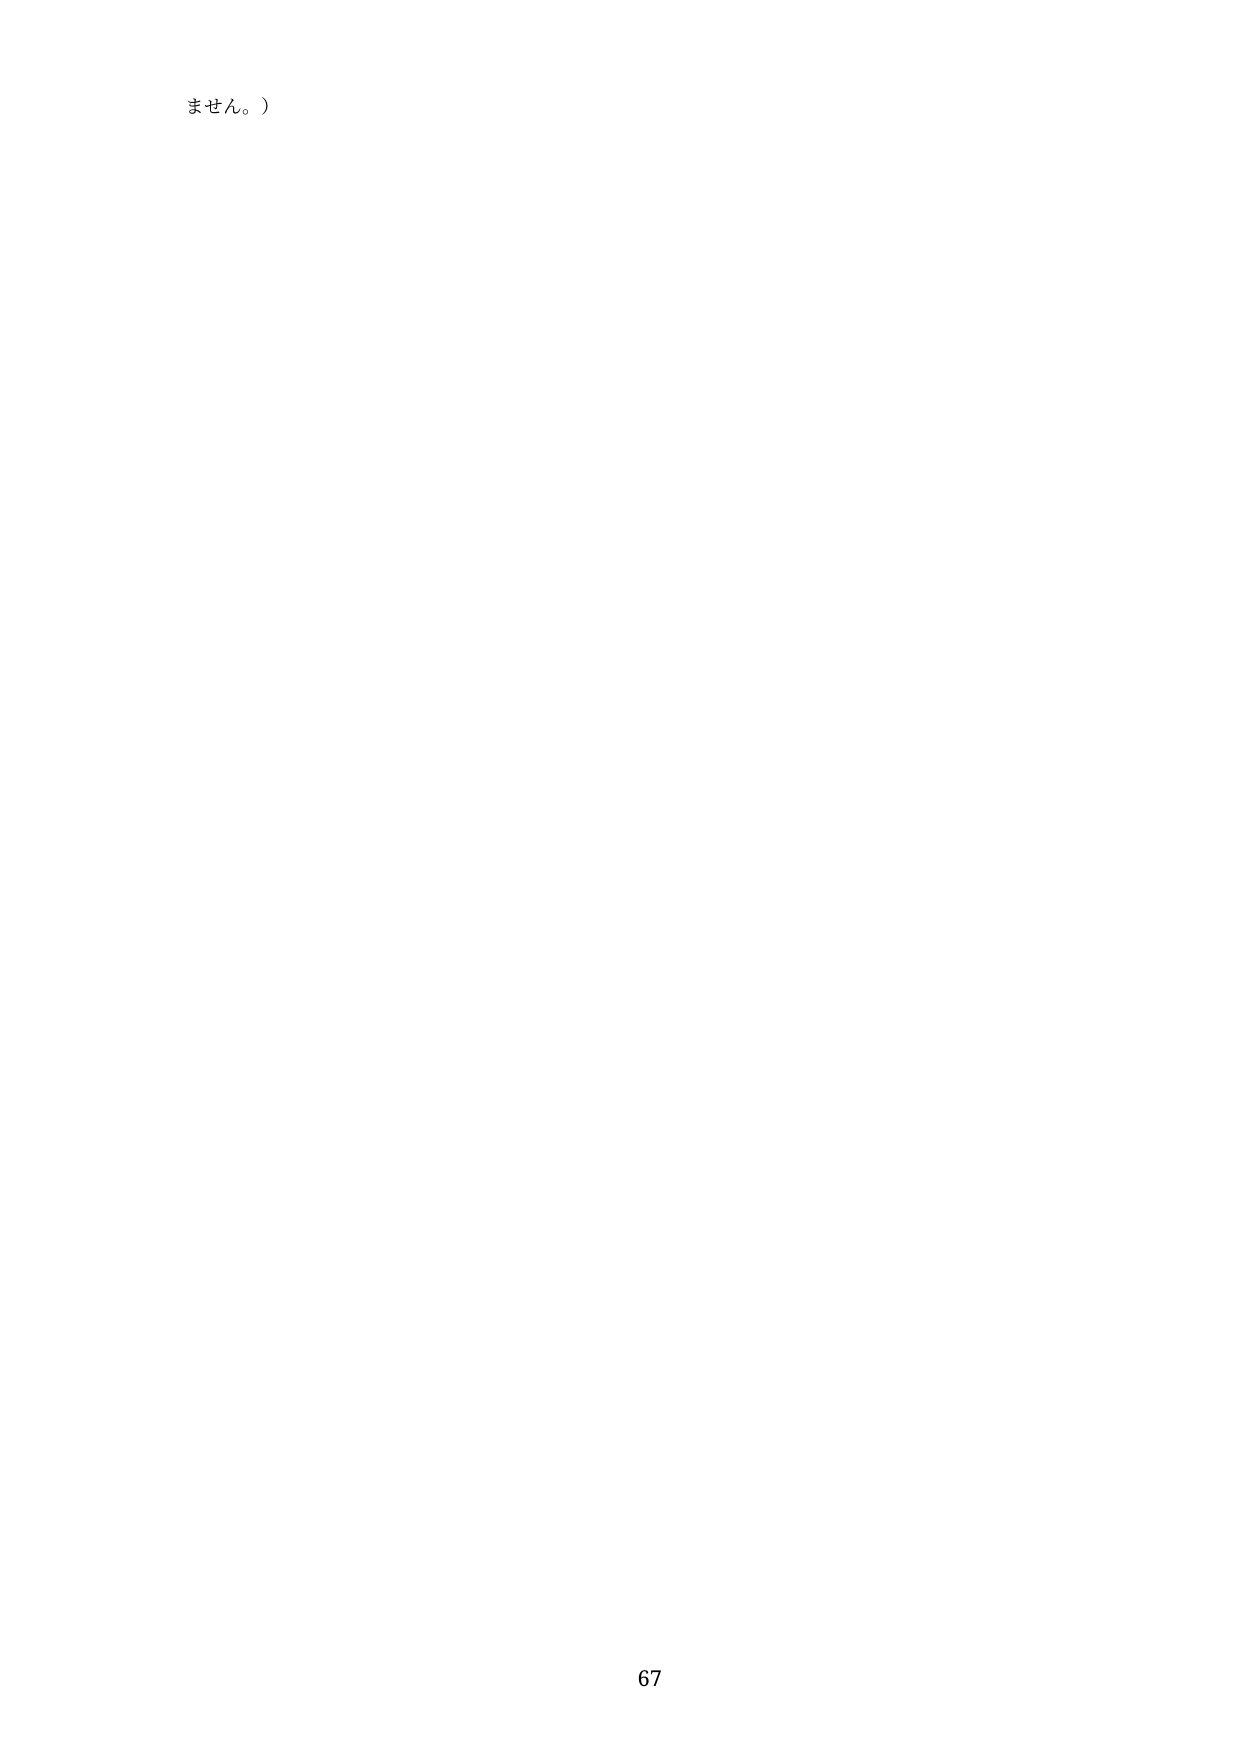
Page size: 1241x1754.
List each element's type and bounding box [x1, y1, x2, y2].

text [167, 90, 1152, 122]
